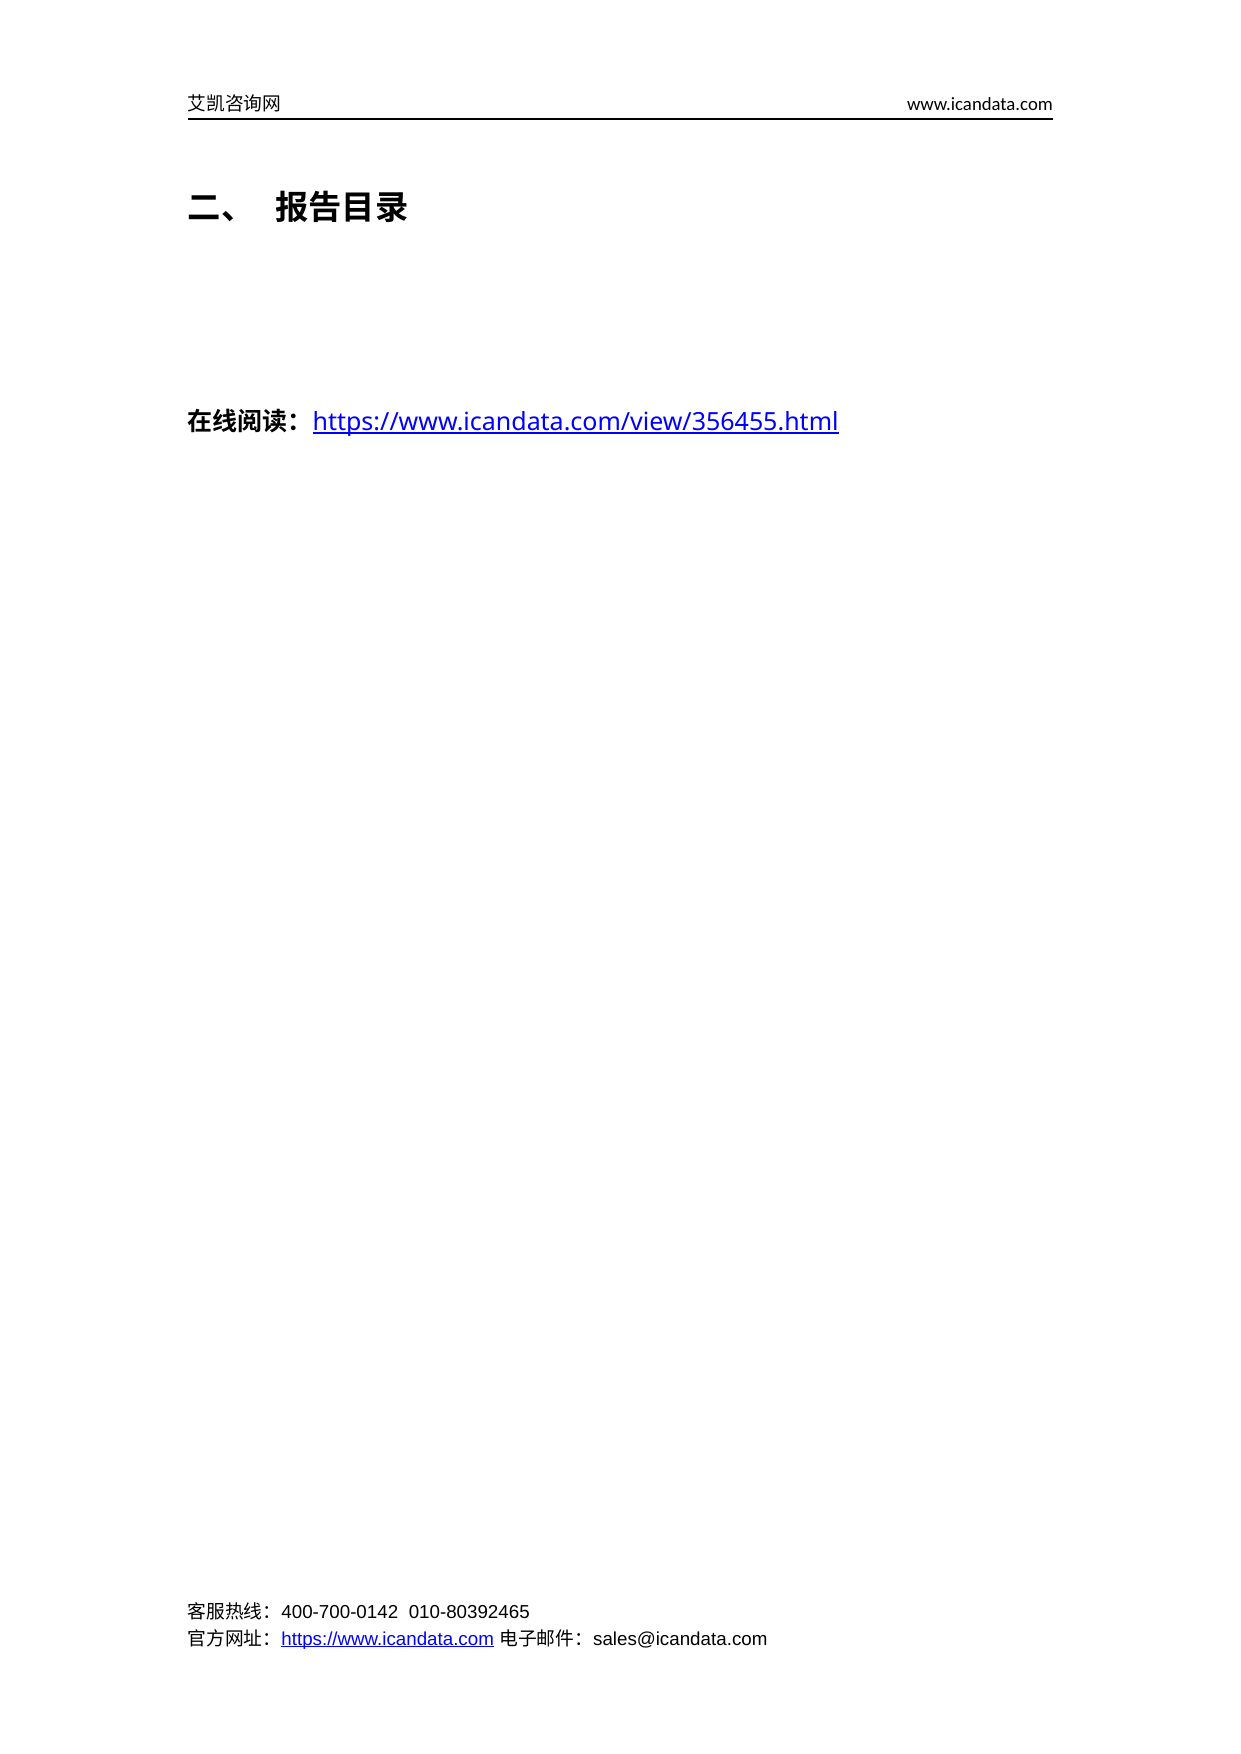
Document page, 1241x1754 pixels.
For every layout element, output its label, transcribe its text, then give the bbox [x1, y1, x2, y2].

subtitle 报告目录 [187, 172, 1053, 237]
text 在线阅读：https://www.icandata.com/view/356455.html [187, 387, 1053, 452]
